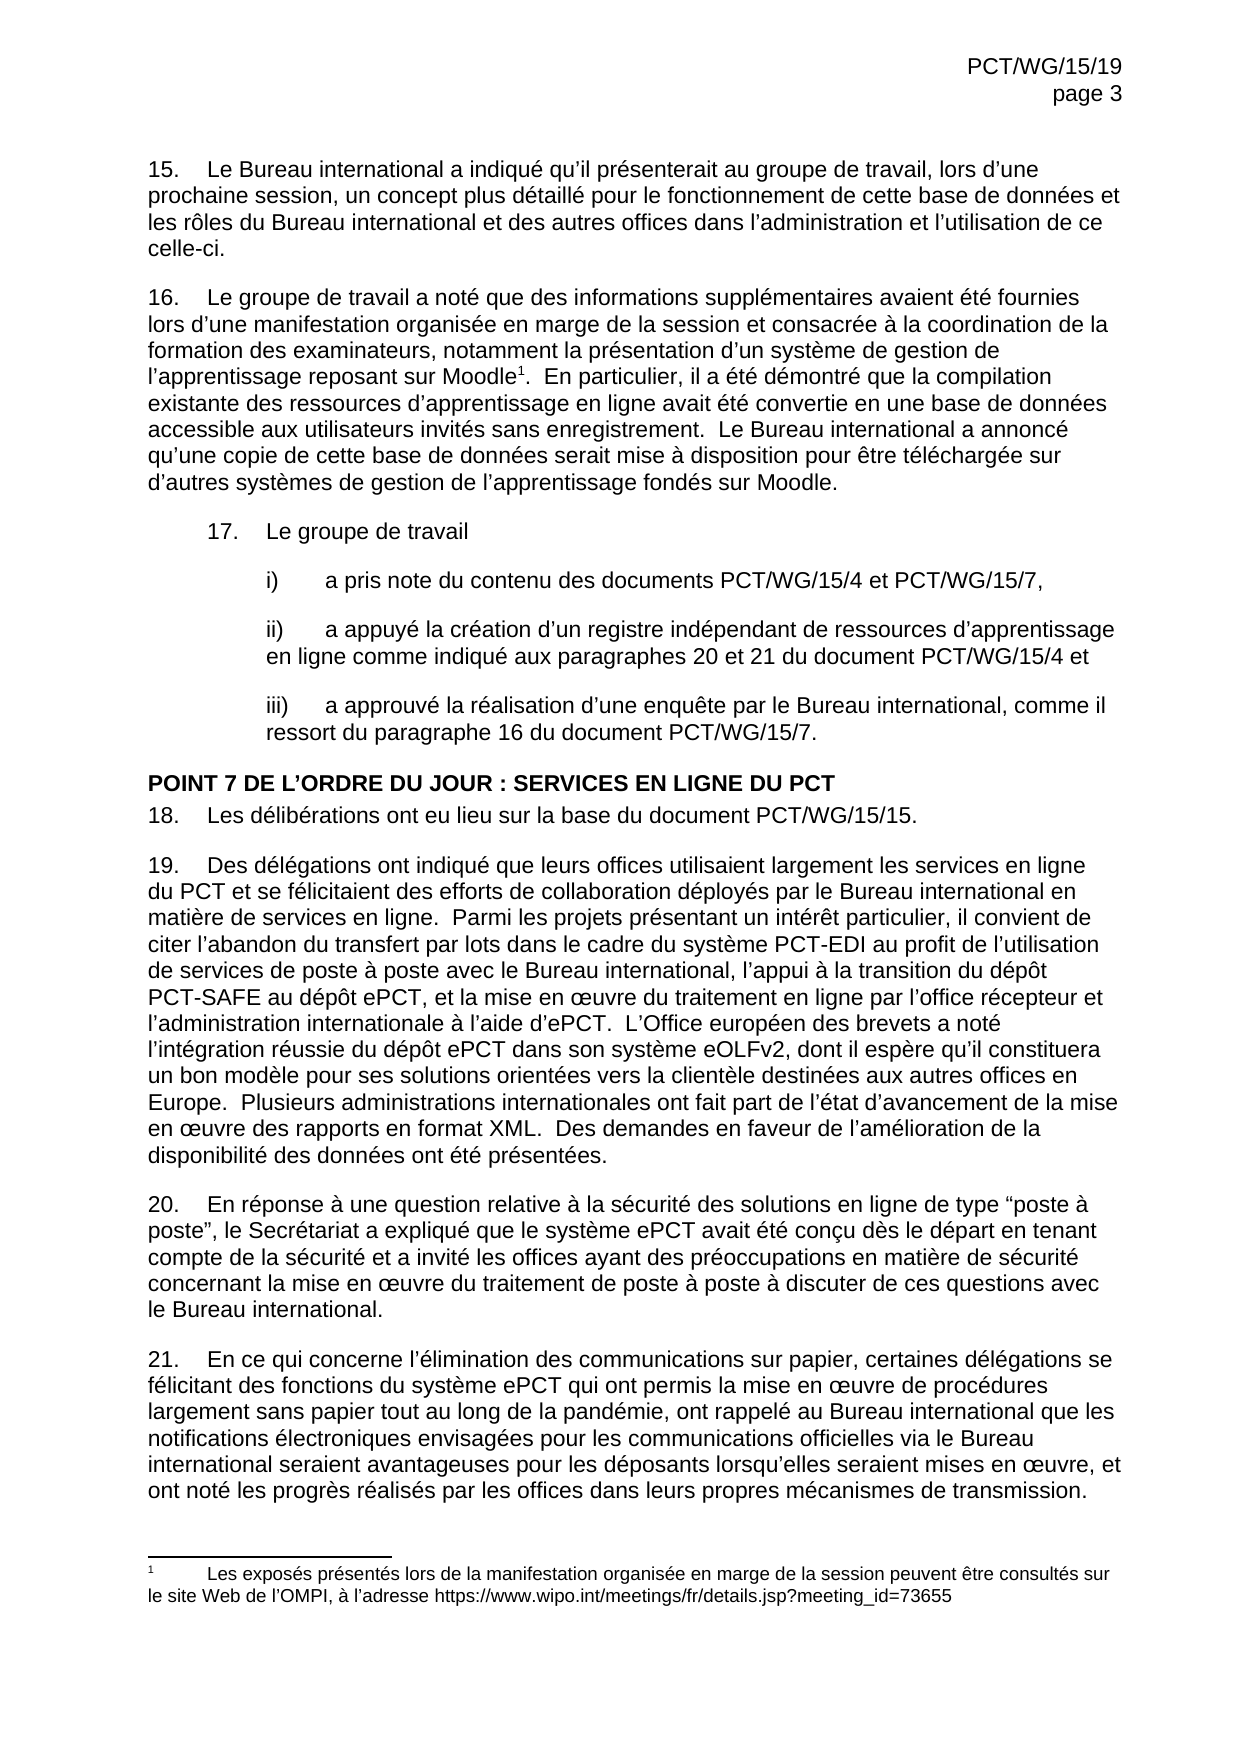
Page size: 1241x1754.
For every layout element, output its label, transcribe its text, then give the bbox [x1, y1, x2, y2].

subtitle Point 7 de l’ordre du jour : Services en ligne du PCT [148, 770, 1122, 796]
text Le groupe de travail a noté que des informations supplémentaires avaient été fournies lors d’une manifestation organisée en marge de la session et consacrée à la coordination de la formation des examinateurs, notamment la présentation d’un système de gestion de l’apprentissage reposant sur Moodle. En particulier, il a été démontré que la compilation existante des ressources d’apprentissage en ligne avait été convertie en une base de données accessible aux utilisateurs invités sans enregistrement. Le Bureau international a annoncé qu’une copie de cette base de données serait mise à disposition pour être téléchargée sur d’autres systèmes de gestion de l’apprentissage fondés sur Moodle. [148, 284, 1122, 495]
text En réponse à une question relative à la sécurité des solutions en ligne de type “poste à poste”, le Secrétariat a expliqué que le système ePCT avait été conçu dès le départ en tenant compte de la sécurité et a invité les offices ayant des préoccupations en matière de sécurité concernant la mise en œuvre du traitement de poste à poste à discuter de ces questions avec le Bureau international. [148, 1191, 1122, 1323]
text En ce qui concerne l’élimination des communications sur papier, certaines délégations se félicitant des fonctions du système ePCT qui ont permis la mise en œuvre de procédures largement sans papier tout au long de la pandémie, ont rappelé au Bureau international que les notifications électroniques envisagées pour les communications officielles via le Bureau international seraient avantageuses pour les déposants lorsqu’elles seraient mises en œuvre, et ont noté les progrès réalisés par les offices dans leurs propres mécanismes de transmission. [148, 1346, 1122, 1504]
text Le Bureau international a indiqué qu’il présenterait au groupe de travail, lors d’une prochaine session, un concept plus détaillé pour le fonctionnement de cette base de données et les rôles du Bureau international et des autres offices dans l’administration et l’utilisation de ce celle-ci. [148, 156, 1122, 261]
list a appuyé la création d’un registre indépendant de ressources d’apprentissage en ligne comme indiqué aux paragraphes 20 et 21 du document PCT/WG/15/4 et [266, 616, 1122, 669]
list a pris note du contenu des documents PCT/WG/15/4 et PCT/WG/15/7, [266, 567, 1122, 593]
text Les délibérations ont eu lieu sur la base du document PCT/WG/15/15. [148, 802, 1122, 829]
text Des délégations ont indiqué que leurs offices utilisaient largement les services en ligne du PCT et se félicitaient des efforts de collaboration déployés par le Bureau international en matière de services en ligne. Parmi les projets présentant un intérêt particulier, il convient de citer l’abandon du transfert par lots dans le cadre du système PCT-EDI au profit de l’utilisation de services de poste à poste avec le Bureau international, l’appui à la transition du dépôt PCT-SAFE au dépôt ePCT, et la mise en œuvre du traitement en ligne par l’office récepteur et l’administration internationale à l’aide d’ePCT. L’Office européen des brevets a noté l’intégration réussie du dépôt ePCT dans son système eOLFv2, dont il espère qu’il constituera un bon modèle pour ses solutions orientées vers la clientèle destinées aux autres offices en Europe. Plusieurs administrations internationales ont fait part de l’état d’avancement de la mise en œuvre des rapports en format XML. Des demandes en faveur de l’amélioration de la disponibilité des données ont été présentées. [148, 852, 1122, 1168]
text Le groupe de travail [207, 518, 1122, 544]
list a approuvé la réalisation d’une enquête par le Bureau international, comme il ressort du paragraphe 16 du document PCT/WG/15/7. [266, 692, 1122, 745]
